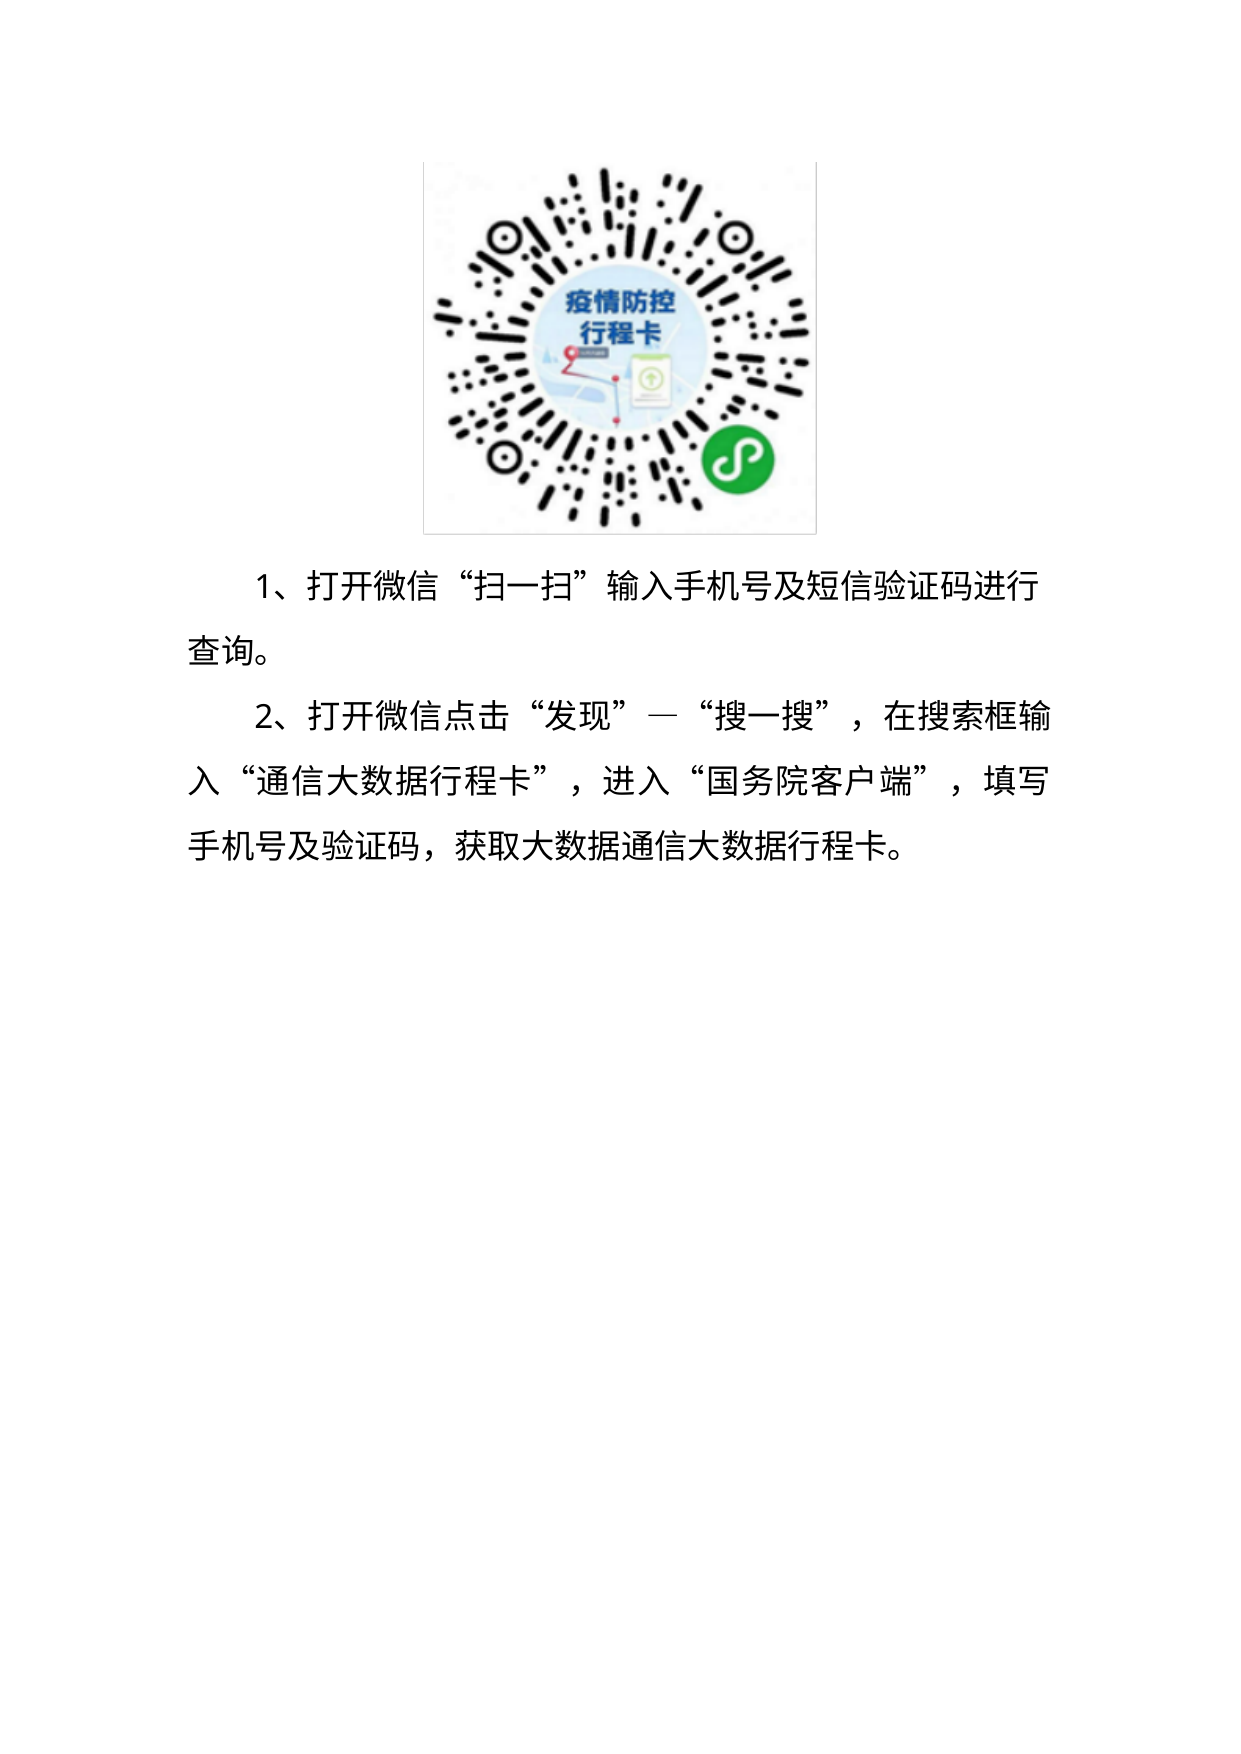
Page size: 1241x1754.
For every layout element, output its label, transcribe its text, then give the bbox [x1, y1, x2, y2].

text 1、打开微信“扫一扫”输入手机号及短信验证码进行查询。 [187, 552, 1053, 682]
picture [422, 162, 818, 536]
text 2、打开微信点击“发现”—“搜一搜”，在搜索框输入“通信大数据行程卡”，进入“国务院客户端”，填写手机号及验证码，获取大数据通信大数据行程卡。 [187, 682, 1053, 877]
